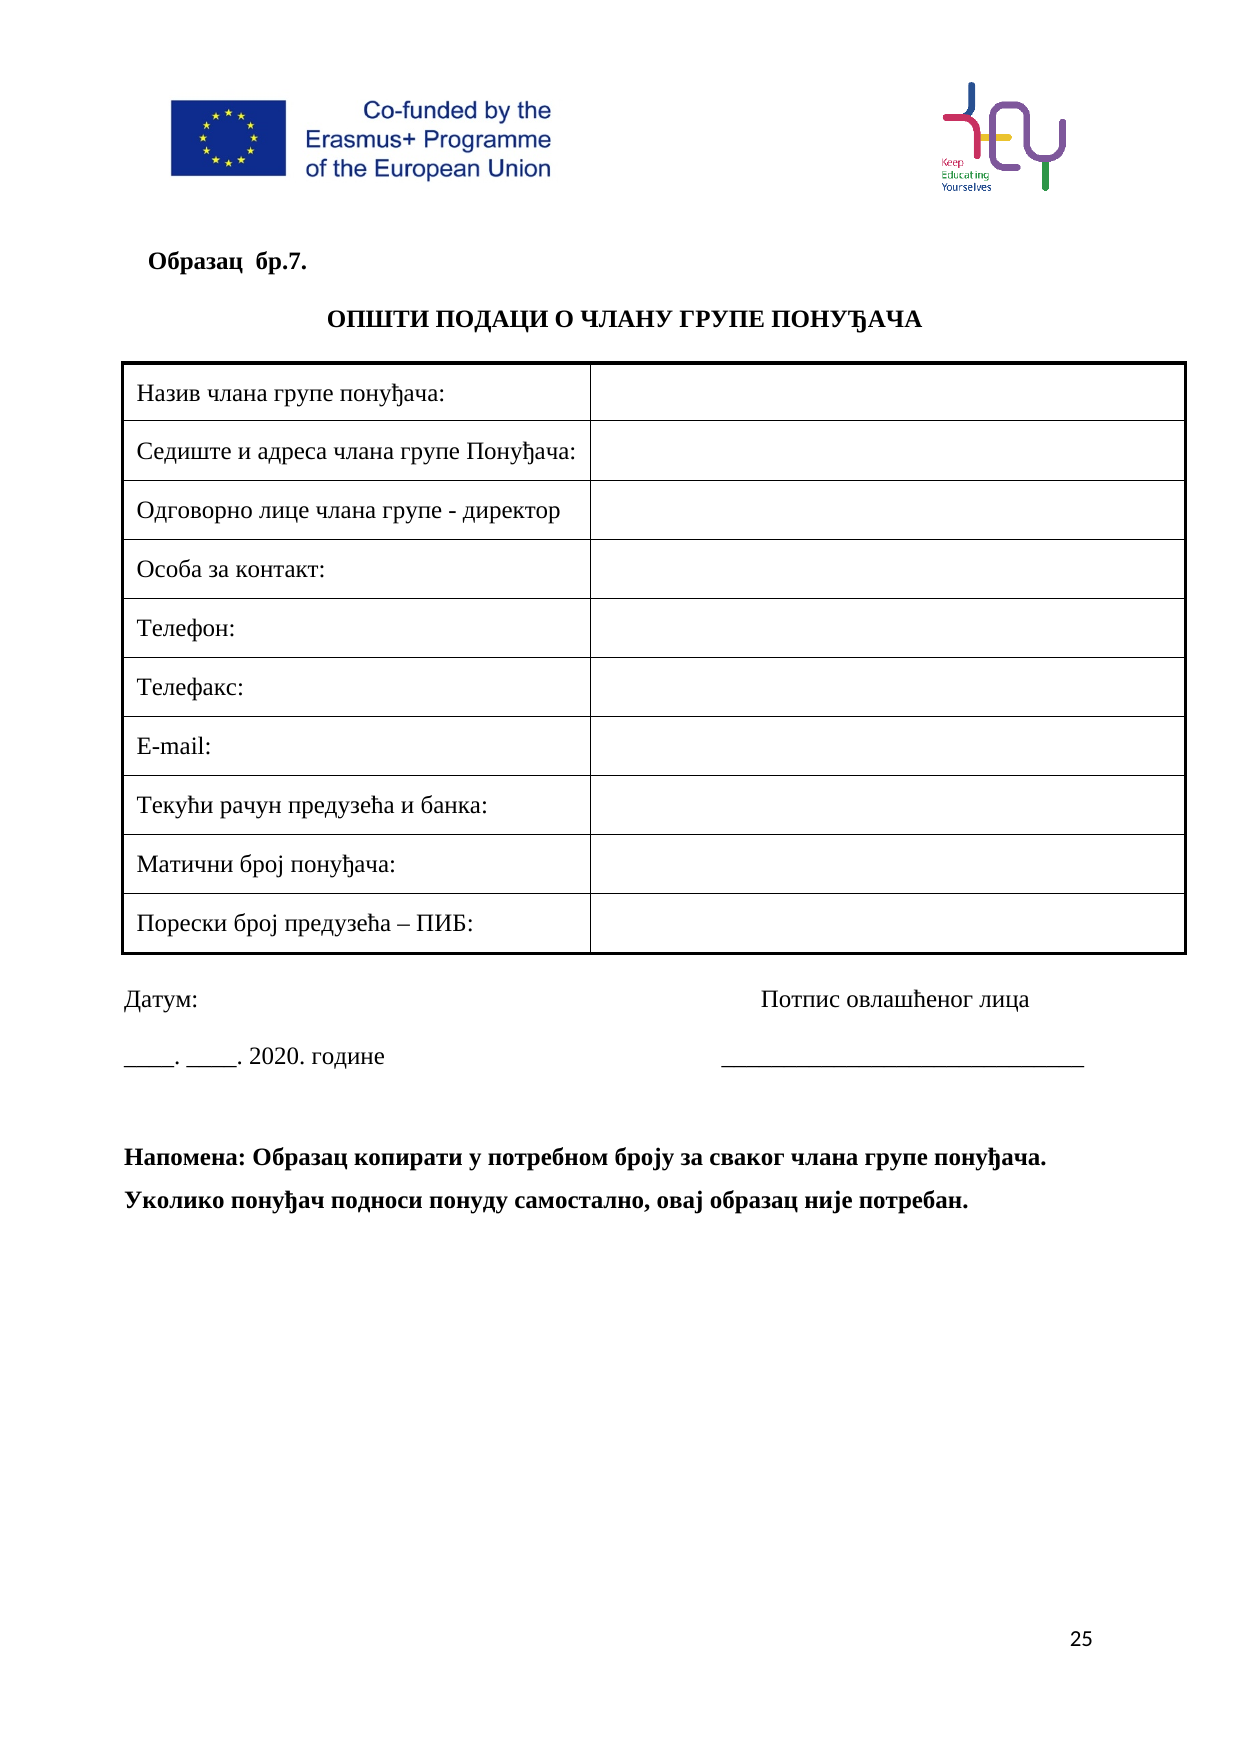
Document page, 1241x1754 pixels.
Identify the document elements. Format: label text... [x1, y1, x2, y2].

table_cell Седиште и адреса члана групе Понуђача: [124, 421, 590, 479]
text ОПШТИ ПОДАЦИ О ЧЛАНУ ГРУПЕ ПОНУЂАЧА [123, 304, 1125, 333]
table_cell Текући рачун предузећа и банка: [124, 776, 590, 834]
table_cell Телефон: [124, 599, 590, 657]
text Уколико понуђач подноси понуду самостално, овај образац није потребан. [123, 1185, 1125, 1214]
table_cell [591, 421, 1184, 479]
table_cell [591, 717, 1184, 775]
text ____. ____. 2020. године _____________________________ [123, 1041, 1125, 1070]
table_cell [591, 658, 1184, 716]
table_cell Телефакс: [124, 658, 590, 716]
picture [147, 78, 570, 198]
text Напомена: Образац копирати у потребном броју за сваког члана групе понуђача. [123, 1142, 1125, 1171]
table_cell Е-mail: [124, 717, 590, 775]
table_header Назив члана групе понуђача: [124, 365, 590, 420]
table_cell [591, 599, 1184, 657]
table_cell Порески број предузећа – ПИБ: [124, 894, 590, 952]
picture [914, 45, 1093, 224]
text Образац бр.7. [148, 246, 1125, 275]
table_cell [591, 481, 1184, 538]
table_cell [591, 835, 1184, 893]
table_cell [591, 894, 1184, 952]
text Датум: Потпис овлашћеног лица [123, 984, 1125, 1013]
table_cell [591, 776, 1184, 834]
table_header [591, 365, 1184, 420]
table_cell Одговорно лице члана групе - директор [124, 481, 590, 538]
table_cell [591, 540, 1184, 598]
table_cell Матични број понуђача: [124, 835, 590, 893]
table_cell Особа за контакт: [124, 540, 590, 598]
